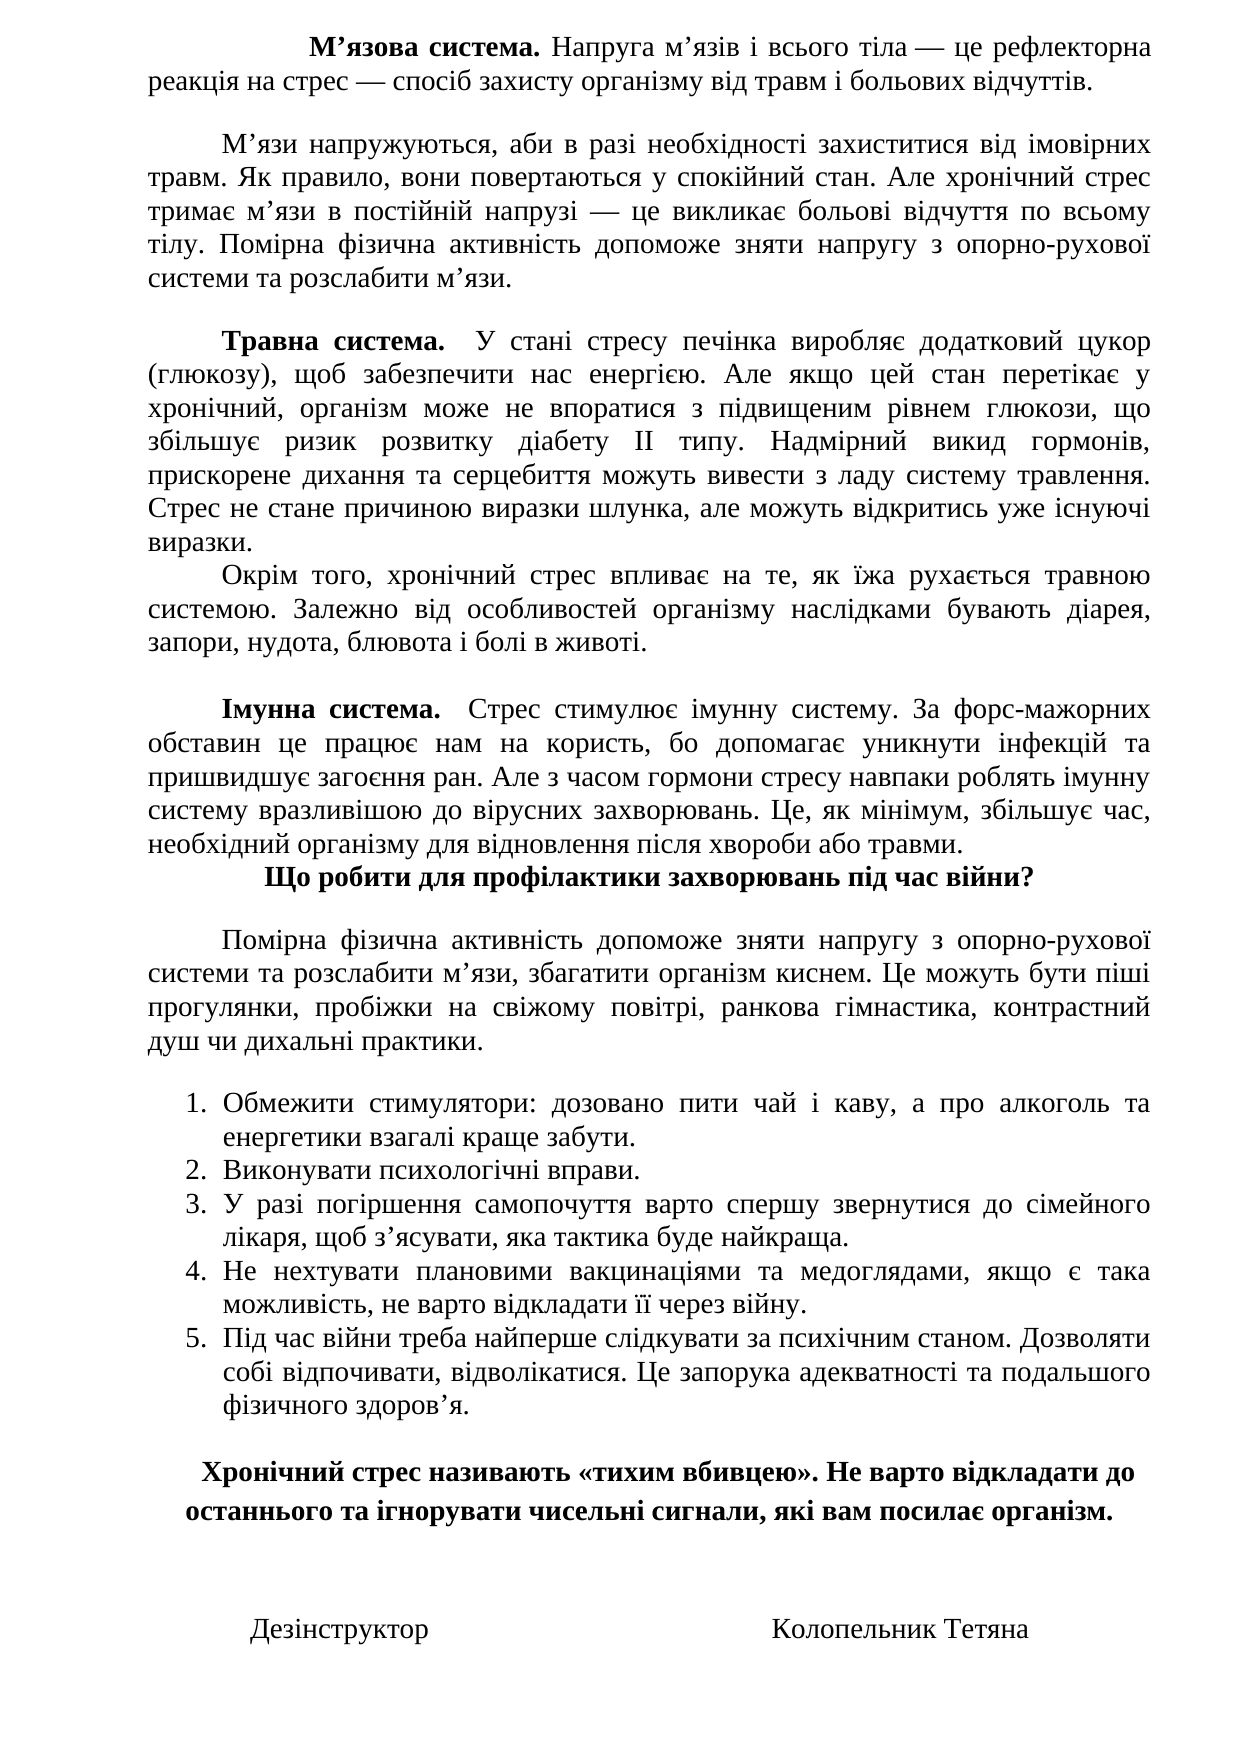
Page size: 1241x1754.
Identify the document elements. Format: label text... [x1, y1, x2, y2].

list Під час війни треба найперше слідкувати за психічним станом. Дозволяти собі відпочивати, відволікатися. Це запорука адекватності та подальшого фізичного здоров’я. [185, 1320, 1152, 1421]
text Дезінструктор Колопельник Тетяна [148, 1612, 1152, 1645]
text М’язи напружуються, аби в разі необхідності захиститися від імовірних травм. Як правило, вони повертаються у спокійний стан. Але хронічний стрес тримає м’язи в постійній напрузі — це викликає больові відчуття по всьому тілу. Помірна фізична активність допоможе зняти напругу з опорно-рухової системи та розслабити м’язи. [148, 126, 1152, 293]
text Помірна фізична активність допоможе зняти напругу з опорно-рухової системи та розслабити м’язи, збагатити організм киснем. Це можуть бути піші прогулянки, пробіжки на свіжому повітрі, ранкова гімнастика, контрастний душ чи дихальні практики. [148, 922, 1152, 1056]
list Не нехтувати плановими вакцинаціями та медоглядами, якщо є така можливість, не варто відкладати її через війну. [185, 1253, 1152, 1320]
text Що робити для профілактики захворювань під час війни? [148, 859, 1152, 893]
text Імунна система. Стрес стимулює імунну систему. За форс-мажорних обставин це працює нам на користь, бо допомагає уникнути інфекцій та пришвидшує загоєння ран. Але з часом гормони стресу навпаки роблять імунну систему вразливішою до вірусних захворювань. Це, як мінімум, збільшує час, необхідний організму для відновлення після хвороби або травми. [148, 692, 1152, 859]
text Окрім того, хронічний стрес впливає на те, як їжа рухається травною системою. Залежно від особливостей організму наслідками бувають діарея, запори, нудота, блювота і болі в животі. [148, 557, 1152, 658]
text Хронічний стрес називають «тихим вбивцею». Не варто відкладати до останнього та ігнорувати чисельні сигнали, які вам посилає організм. [148, 1454, 1152, 1526]
text М’язова система. Напруга м’язів і всього тіла — це рефлекторна реакція на стрес — спосіб захисту організму від травм і больових відчуттів. [148, 29, 1152, 97]
text Травна система. У стані стресу печінка виробляє додатковий цукор (глюкозу), щоб забезпечити нас енергією. Але якщо цей стан перетікає у хронічний, організм може не впоратися з підвищеним рівнем глюкози, що збільшує ризик розвитку діабету ІІ типу. Надмірний викид гормонів, прискорене дихання та серцебиття можуть вивести з ладу систему травлення. Стрес не стане причиною виразки шлунка, але можуть відкритись уже існуючі виразки. [148, 323, 1152, 557]
list Виконувати психологічні вправи. [185, 1152, 1152, 1186]
list Обмежити стимулятори: дозовано пити чай і каву, а про алкоголь та енергетики взагалі краще забути. [185, 1085, 1152, 1152]
list У разі погіршення самопочуття варто спершу звернутися до сімейного лікаря, щоб з’ясувати, яка тактика буде найкраща. [185, 1186, 1152, 1253]
